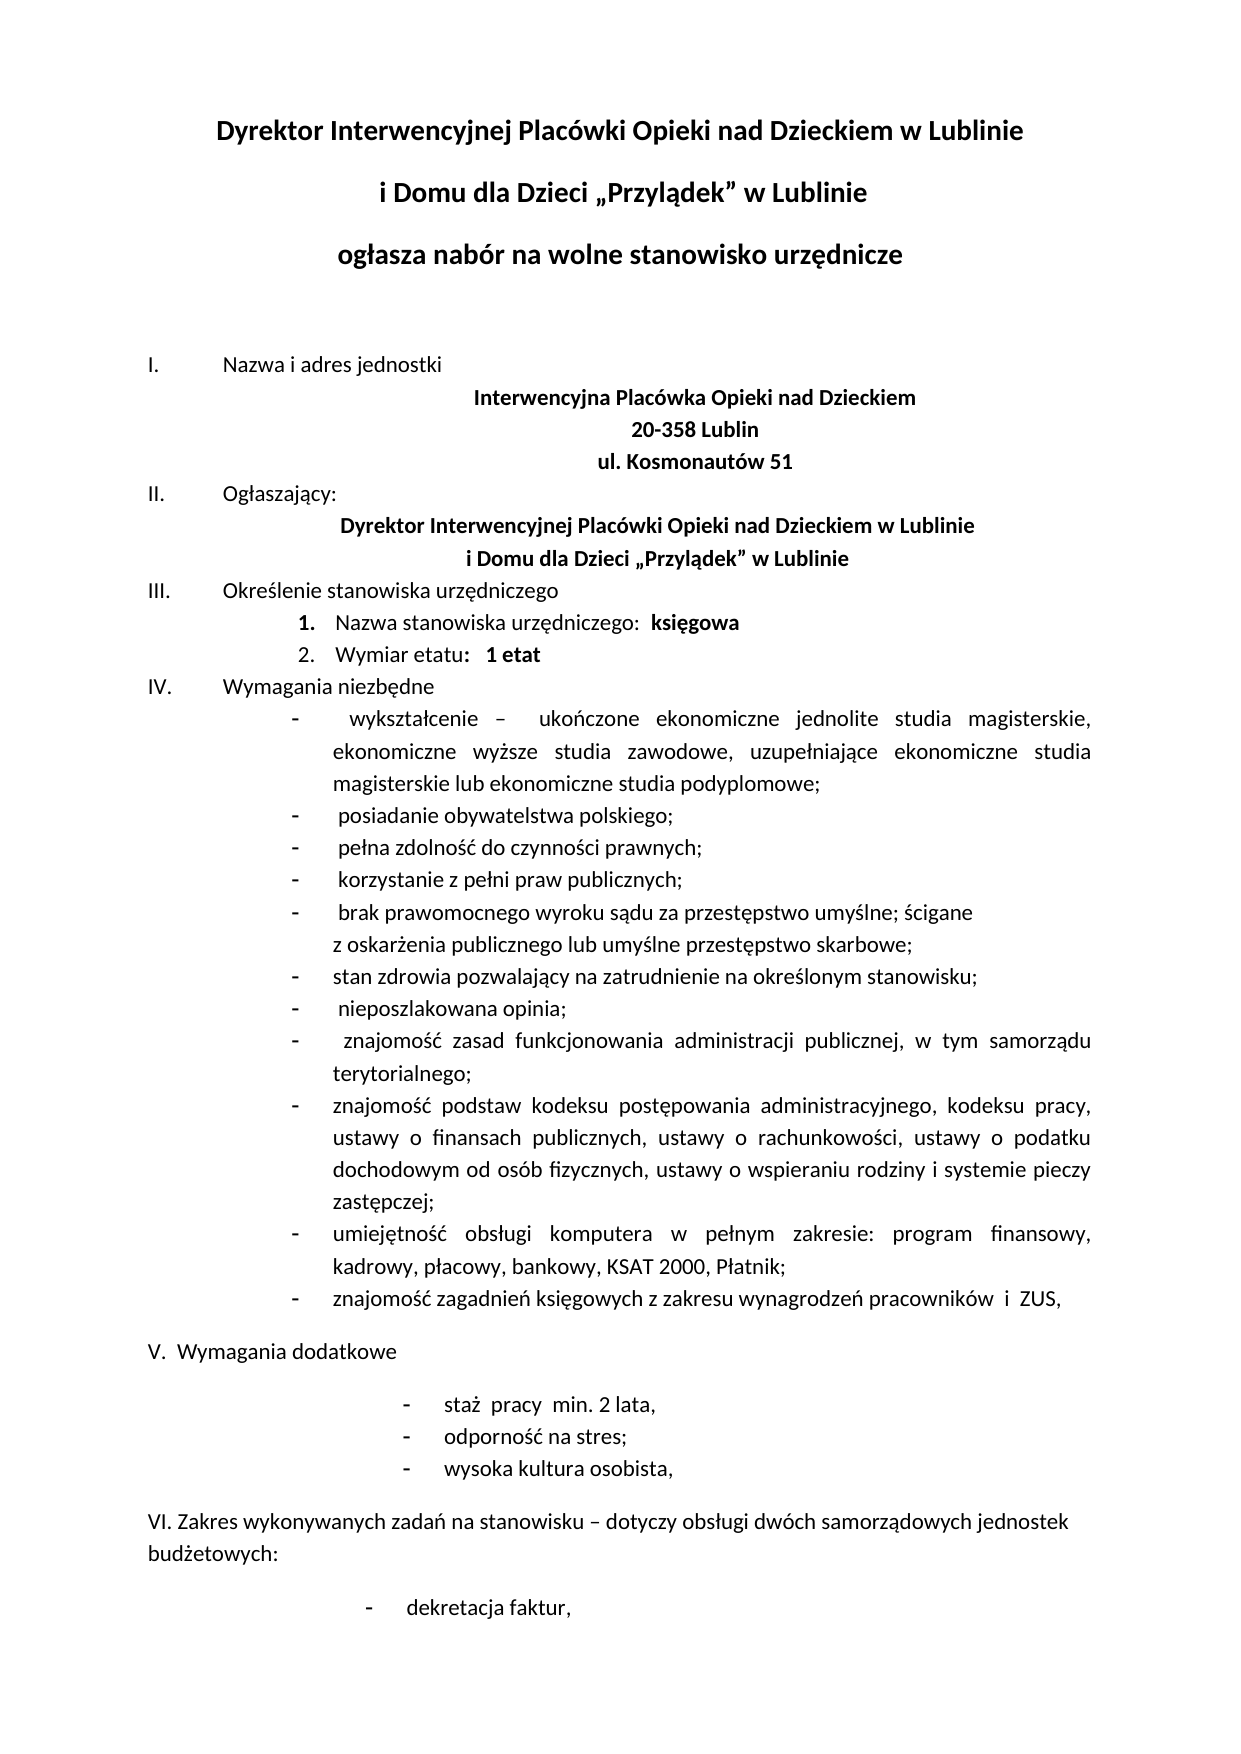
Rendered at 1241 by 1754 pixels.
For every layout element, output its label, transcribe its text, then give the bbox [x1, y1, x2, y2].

list Nazwa i adres jednostki [148, 351, 1092, 378]
list ul. Kosmonautów 51 [298, 447, 1092, 475]
list umiejętność obsługi komputera w pełnym zakresie: program finansowy, kadrowy, płacowy, bankowy, KSAT 2000, Płatnik; [295, 1219, 1092, 1280]
list 20-358 Lublin [298, 415, 1092, 443]
list wykształcenie – ukończone ekonomiczne jednolite studia magisterskie, ekonomiczne wyższe studia zawodowe, uzupełniające ekonomiczne studia magisterskie lub ekonomiczne studia podyplomowe; [295, 704, 1092, 797]
list z oskarżenia publicznego lub umyślne przestępstwo skarbowe; [333, 930, 1092, 958]
list znajomość zagadnień księgowych z zakresu wynagrodzeń pracowników i ZUS, [295, 1284, 1092, 1312]
list dekretacja faktur, [369, 1593, 1092, 1621]
list Interwencyjna Placówka Opieki nad Dzieckiem [298, 383, 1092, 411]
text i Domu dla Dzieci „Przylądek” w Lublinie [148, 174, 1092, 209]
list Określenie stanowiska urzędniczego [148, 576, 1092, 604]
list i Domu dla Dzieci „Przylądek” w Lublinie [223, 544, 1092, 572]
list nieposzlakowana opinia; [295, 994, 1092, 1022]
text ogłasza nabór na wolne stanowisko urzędnicze [148, 236, 1092, 271]
list odporność na stres; [406, 1422, 1092, 1450]
text V. Wymagania dodatkowe [148, 1337, 1092, 1365]
text VI. Zakres wykonywanych zadań na stanowisku – dotyczy obsługi dwóch samorządowych jednostek budżetowych: [148, 1507, 1092, 1568]
list Nazwa stanowiska urzędniczego: księgowa [298, 608, 1092, 636]
list korzystanie z pełni praw publicznych; [295, 866, 1092, 893]
list brak prawomocnego wyroku sądu za przestępstwo umyślne; ścigane [295, 898, 1092, 926]
text Dyrektor Interwencyjnej Placówki Opieki nad Dzieckiem w Lublinie [148, 112, 1092, 148]
list stan zdrowia pozwalający na zatrudnienie na określonym stanowisku; [295, 962, 1092, 990]
list wysoka kultura osobista, [406, 1454, 1092, 1482]
list staż pracy min. 2 lata, [406, 1390, 1092, 1418]
list Ogłaszający: [148, 479, 1092, 507]
list Dyrektor Interwencyjnej Placówki Opieki nad Dzieckiem w Lublinie [223, 511, 1092, 539]
list Wymiar etatu: 1 etat [298, 640, 1092, 668]
list pełna zdolność do czynności prawnych; [295, 833, 1092, 861]
list znajomość podstaw kodeksu postępowania administracyjnego, kodeksu pracy, ustawy o finansach publicznych, ustawy o rachunkowości, ustawy o podatku dochodowym od osób fizycznych, ustawy o wspieraniu rodziny i systemie pieczy zastępczej; [295, 1091, 1092, 1215]
list znajomość zasad funkcjonowania administracji publicznej, w tym samorządu terytorialnego; [295, 1026, 1092, 1087]
list Wymagania niezbędne [148, 672, 1092, 700]
list posiadanie obywatelstwa polskiego; [295, 801, 1092, 829]
